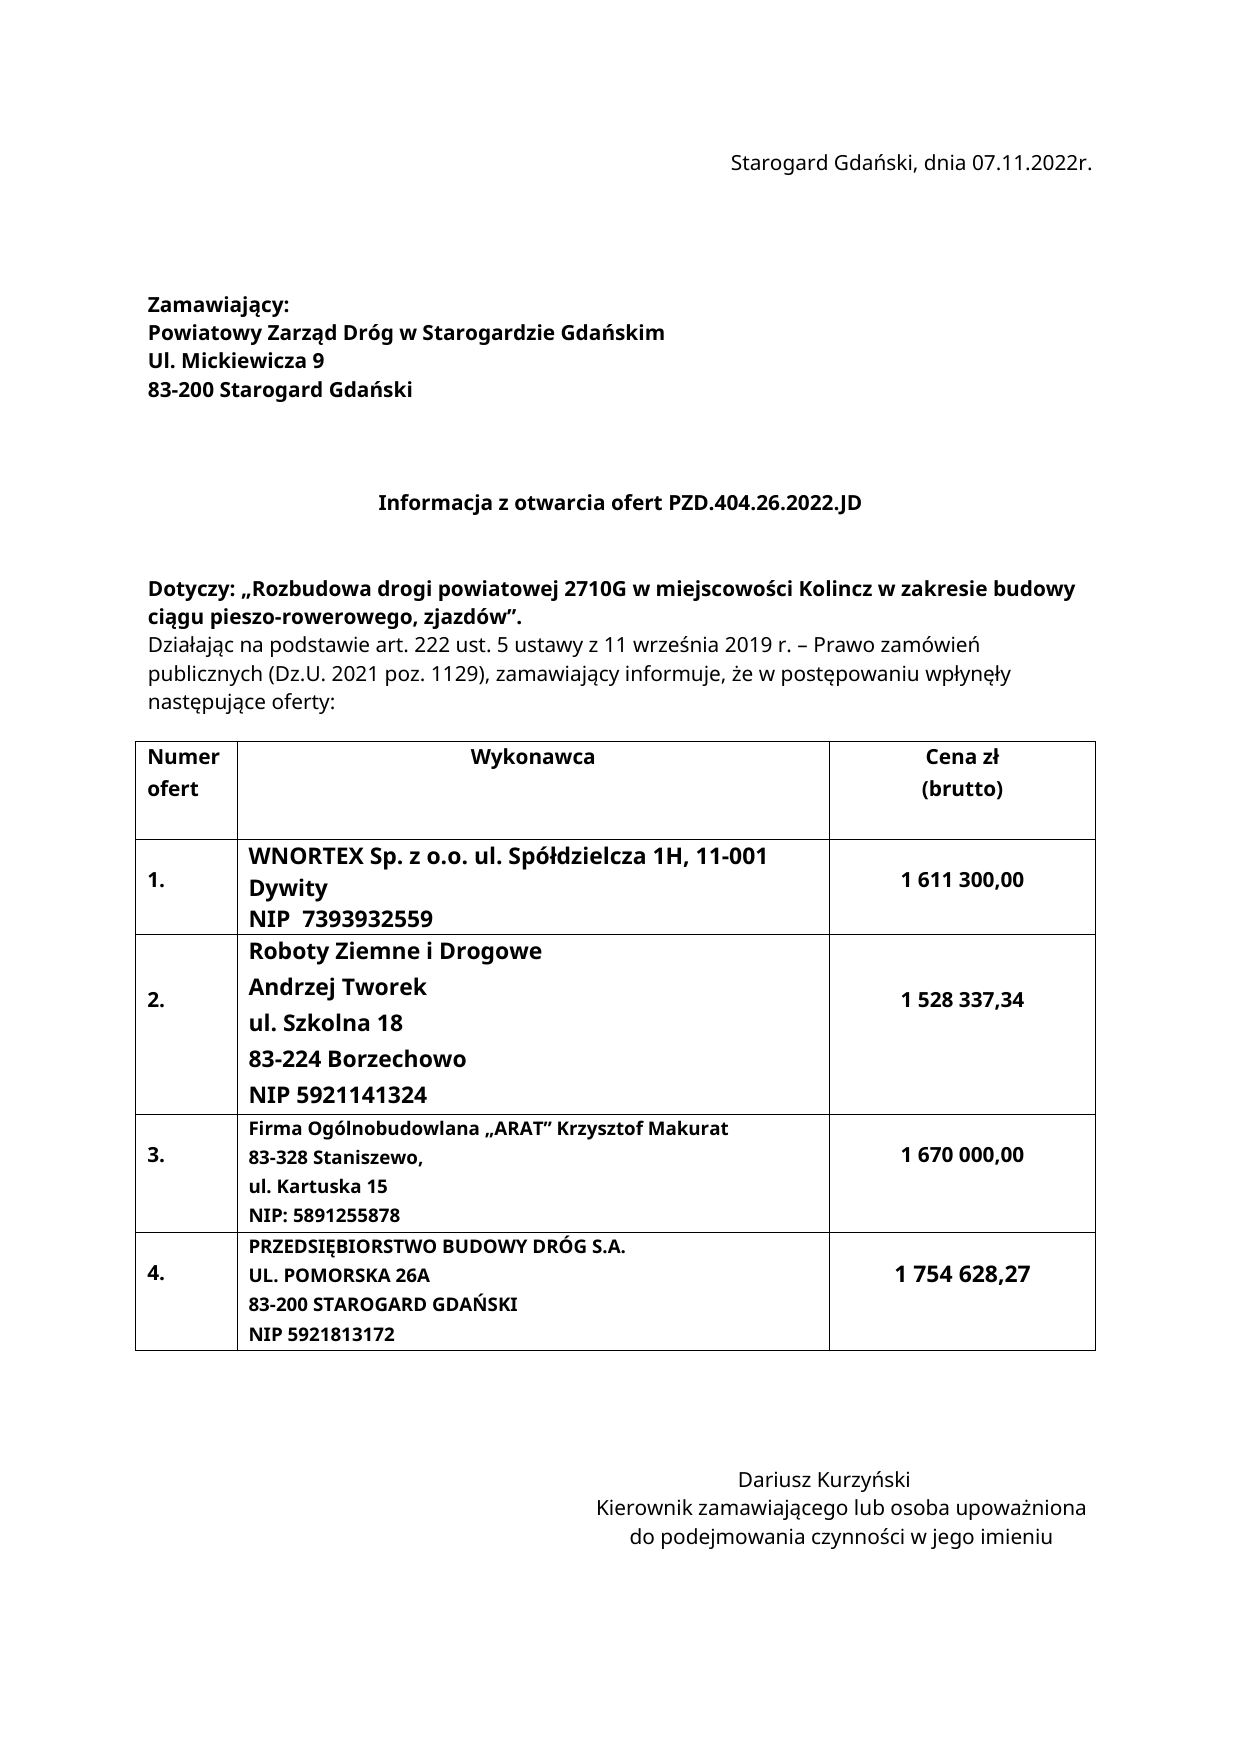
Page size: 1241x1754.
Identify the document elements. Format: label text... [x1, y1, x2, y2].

table_cell 4. [136, 1233, 237, 1350]
text Starogard Gdański, dnia 07.11.2022r. [118, 148, 1093, 176]
table_cell WNORTEX Sp. z o.o. ul. Spółdzielcza 1H, 11-001 Dywity NIP 7393932559 [238, 840, 829, 934]
text Kierownik zamawiającego lub osoba upoważniona do podejmowania czynności w jego imieniu [590, 1493, 1093, 1550]
text Informacja z otwarcia ofert PZD.404.26.2022.JD [148, 488, 1093, 517]
table_cell 1 611 300,00 [830, 840, 1095, 934]
text Ul. Mickiewicza 9 [148, 347, 1093, 375]
text 83-200 Starogard Gdański [148, 375, 1093, 403]
table_header Wykonawca [238, 742, 829, 839]
table_cell Roboty Ziemne i Drogowe Andrzej Tworek ul. Szkolna 18 83-224 Borzechowo NIP 5921141324 [238, 935, 829, 1114]
table_header Numer ofert [136, 742, 237, 839]
text Działając na podstawie art. 222 ust. 5 ustawy z 11 września 2019 r. – Prawo zamówień publicznych (Dz.U. 2021 poz. 1129), zamawiający informuje, że w postępowaniu wpłynęły następujące oferty: [148, 631, 1093, 716]
table_cell 2. [136, 935, 237, 1114]
table_cell Firma Ogólnobudowlana „ARAT” Krzysztof Makurat 83-328 Staniszewo, ul. Kartuska 15 NIP: 5891255878 [238, 1115, 829, 1232]
text Zamawiający: [148, 290, 1093, 318]
table_cell 1 670 000,00 [830, 1115, 1095, 1232]
text Dariusz Kurzyński [664, 1465, 1093, 1493]
table_cell 1. [136, 840, 237, 934]
text Powiatowy Zarząd Dróg w Starogardzie Gdańskim [148, 318, 1093, 347]
table_cell 3. [136, 1115, 237, 1232]
text Dotyczy: „Rozbudowa drogi powiatowej 2710G w miejscowości Kolincz w zakresie budowy ciągu pieszo-rowerowego, zjazdów”. [148, 574, 1093, 631]
table_cell PRZEDSIĘBIORSTWO BUDOWY DRÓG S.A. UL. POMORSKA 26A 83-200 STAROGARD GDAŃSKI NIP 5921813172 [238, 1233, 829, 1350]
table_cell 1 754 628,27 [830, 1233, 1095, 1350]
table_cell 1 528 337,34 [830, 935, 1095, 1114]
table_header Cena zł (brutto) [830, 742, 1095, 839]
